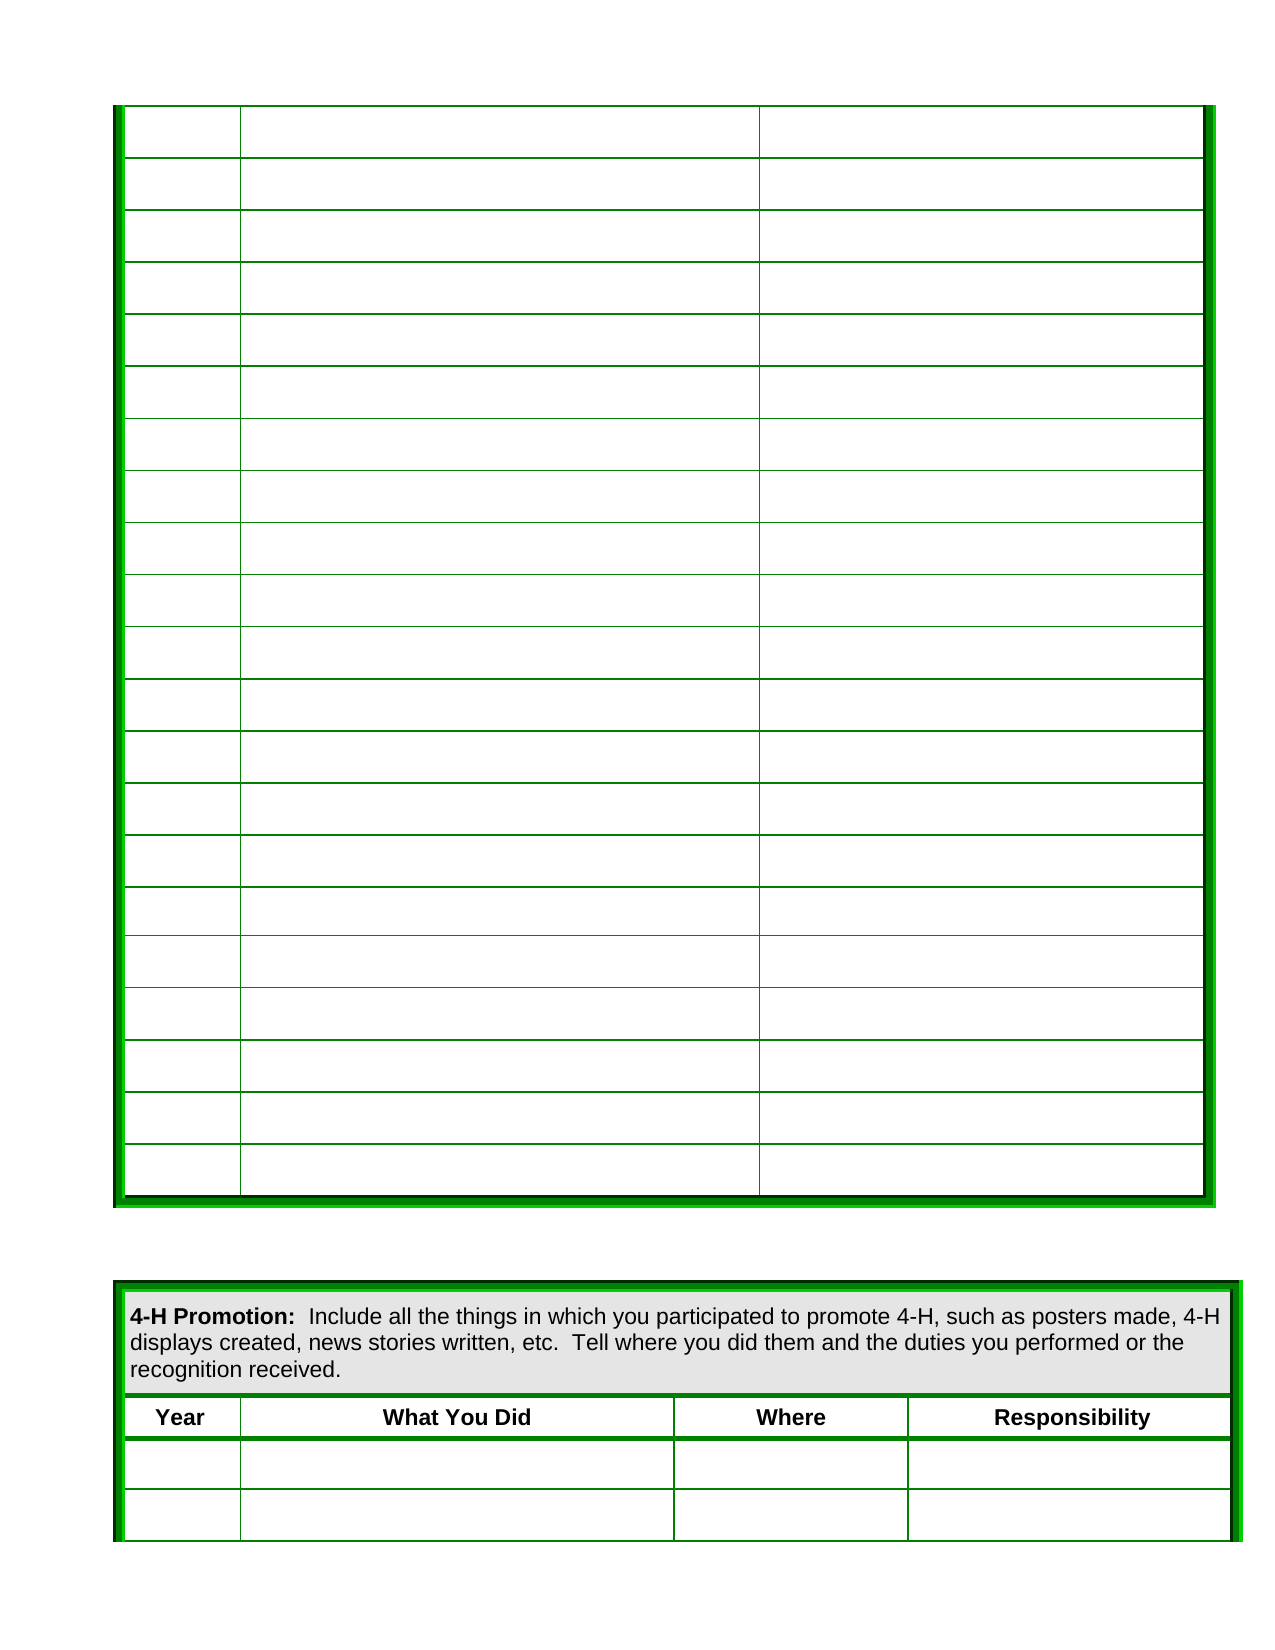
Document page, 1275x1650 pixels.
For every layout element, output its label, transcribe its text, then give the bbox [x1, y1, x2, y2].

table_cell [241, 211, 759, 261]
table_cell [241, 315, 759, 365]
table_cell [241, 627, 759, 678]
table_cell [675, 1490, 907, 1540]
table_cell [125, 888, 240, 935]
table_cell [241, 888, 759, 935]
table_cell [760, 732, 1203, 782]
table_cell Year [125, 1398, 240, 1436]
table_cell [241, 680, 759, 730]
table_cell [760, 263, 1203, 313]
table_cell [241, 575, 759, 626]
table_cell [760, 523, 1203, 574]
table_cell [125, 471, 240, 522]
table_cell [125, 263, 240, 313]
table_cell [760, 836, 1203, 886]
table_cell [909, 1441, 1230, 1488]
table_cell [760, 315, 1203, 365]
table_cell [125, 836, 240, 886]
table_cell [125, 315, 240, 365]
table_cell [241, 936, 759, 987]
table_cell [760, 680, 1203, 730]
table_cell [760, 888, 1203, 935]
table_cell [241, 988, 759, 1039]
table_cell [760, 419, 1203, 469]
table_cell What You Did [241, 1398, 673, 1436]
table_cell [241, 107, 759, 157]
table_cell Responsibility [909, 1398, 1230, 1436]
table_cell [125, 936, 240, 987]
table_cell [760, 107, 1203, 157]
table_cell [125, 784, 240, 834]
table_cell Where [675, 1398, 907, 1436]
table_cell [909, 1490, 1230, 1540]
table_cell [241, 836, 759, 886]
table_cell [125, 419, 240, 469]
table_cell [241, 263, 759, 313]
table_cell [125, 1093, 240, 1143]
table_cell [125, 732, 240, 782]
table_header 4-H Promotion: Include all the things in which you participated to promote 4-H, such as posters made, 4-H displays created, news stories written, etc. Tell where you did them and the duties you performed or the recognition received. [125, 1292, 1230, 1393]
table_cell [241, 523, 759, 574]
table_cell [241, 784, 759, 834]
table_cell [241, 1093, 759, 1143]
table_cell [241, 419, 759, 469]
table_cell [241, 471, 759, 522]
table_cell [241, 1145, 759, 1195]
table_cell [125, 1145, 240, 1195]
table_cell [760, 1145, 1203, 1195]
table_cell [760, 575, 1203, 626]
table_cell [125, 988, 240, 1039]
table_cell [241, 159, 759, 209]
table_cell [241, 1490, 673, 1540]
table_cell [125, 107, 240, 157]
table_cell [760, 471, 1203, 522]
table_cell [760, 367, 1203, 417]
table_cell [125, 1441, 240, 1488]
table_cell [760, 936, 1203, 987]
table_cell [125, 523, 240, 574]
table_cell [125, 159, 240, 209]
table_cell [125, 367, 240, 417]
table_cell [125, 211, 240, 261]
table_cell [241, 1041, 759, 1091]
table_cell [760, 627, 1203, 678]
table_cell [241, 732, 759, 782]
table_cell [125, 680, 240, 730]
table_cell [125, 1041, 240, 1091]
table_cell [760, 988, 1203, 1039]
table_cell [760, 1093, 1203, 1143]
table_cell [125, 1490, 240, 1540]
table_cell [760, 1041, 1203, 1091]
table_cell [125, 627, 240, 678]
table_cell [241, 367, 759, 417]
table_cell [760, 211, 1203, 261]
table_cell [241, 1441, 673, 1488]
table_cell [760, 159, 1203, 209]
table_cell [675, 1441, 907, 1488]
table_cell [125, 575, 240, 626]
table_cell [760, 784, 1203, 834]
